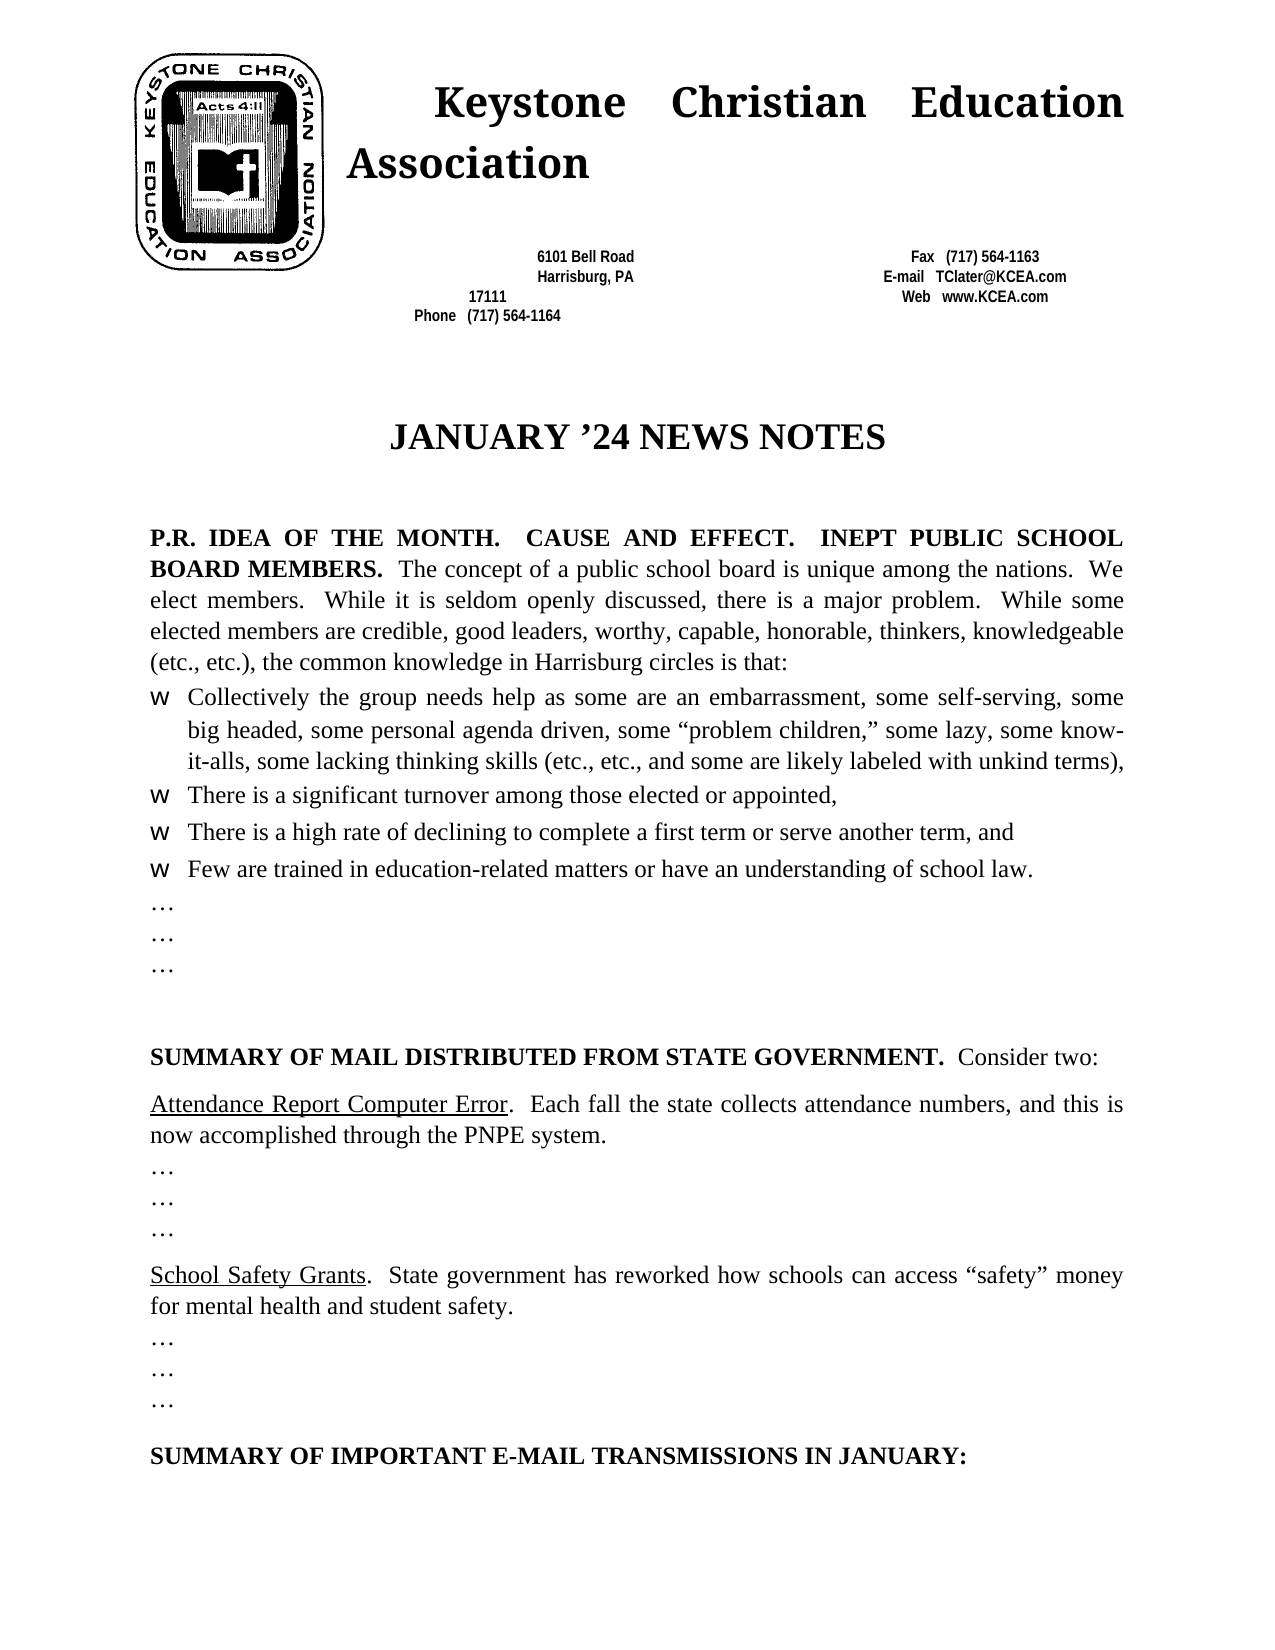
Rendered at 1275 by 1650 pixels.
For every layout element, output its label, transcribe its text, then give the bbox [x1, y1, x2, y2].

text … [150, 1182, 1125, 1211]
text Attendance Report Computer Error. Each fall the state collects attendance numbers, and this is now accomplished through the PNPE system. [150, 1089, 1125, 1149]
text … [150, 1151, 1125, 1180]
text … [150, 1213, 1125, 1242]
text w Few are trained in education-related matters or have an understanding of school law. [150, 851, 1125, 884]
text w There is a significant turnover among those elected or appointed, [150, 777, 1125, 811]
text Phone (717) 564-1164 [337, 306, 637, 325]
text Fax (717) 564-1163 [825, 247, 1125, 266]
text … [150, 1353, 1125, 1382]
text Keystone Christian Education Association [328, 72, 1125, 191]
text SUMMARY OF IMPORTANT E-MAIL TRANSMISSIONS IN JANUARY: [150, 1441, 1125, 1470]
subtitle E-mail TClater@KCEA.com [825, 267, 1125, 286]
text School Safety Grants. State government has reworked how schools can access “safety” money for mental health and student safety. [150, 1260, 1125, 1319]
text w There is a high rate of declining to complete a first term or serve another term, and [150, 814, 1125, 848]
text … [150, 949, 1125, 978]
text … [150, 887, 1125, 916]
text … [150, 1384, 1125, 1413]
text JANUARY ’24 NEWS NOTES [150, 415, 1125, 458]
text w Collectively the group needs help as some are an embarrassment, some self-serving, some big headed, some personal agenda driven, some “problem children,” some lazy, some know-it-alls, some lacking thinking skills (etc., etc., and some are likely labeled with unkind terms), [150, 678, 1125, 775]
text … [150, 1322, 1125, 1351]
subtitle Web www.KCEA.com [825, 286, 1125, 306]
picture [125, 45, 328, 274]
text SUMMARY OF MAIL DISTRIBUTED FROM STATE GOVERNMENT. Consider two: [150, 1042, 1125, 1071]
text … [150, 918, 1125, 947]
text P.R. IDEA OF THE MONTH. CAUSE AND EFFECT. INEPT PUBLIC SCHOOL BOARD MEMBERS. The concept of a public school board is unique among the nations. We elect members. While it is seldom openly discussed, there is a major problem. While some elected members are credible, good leaders, worthy, capable, honorable, thinkers, knowledgeable (etc., etc.), the common knowledge in Harrisburg circles is that: [150, 523, 1125, 676]
